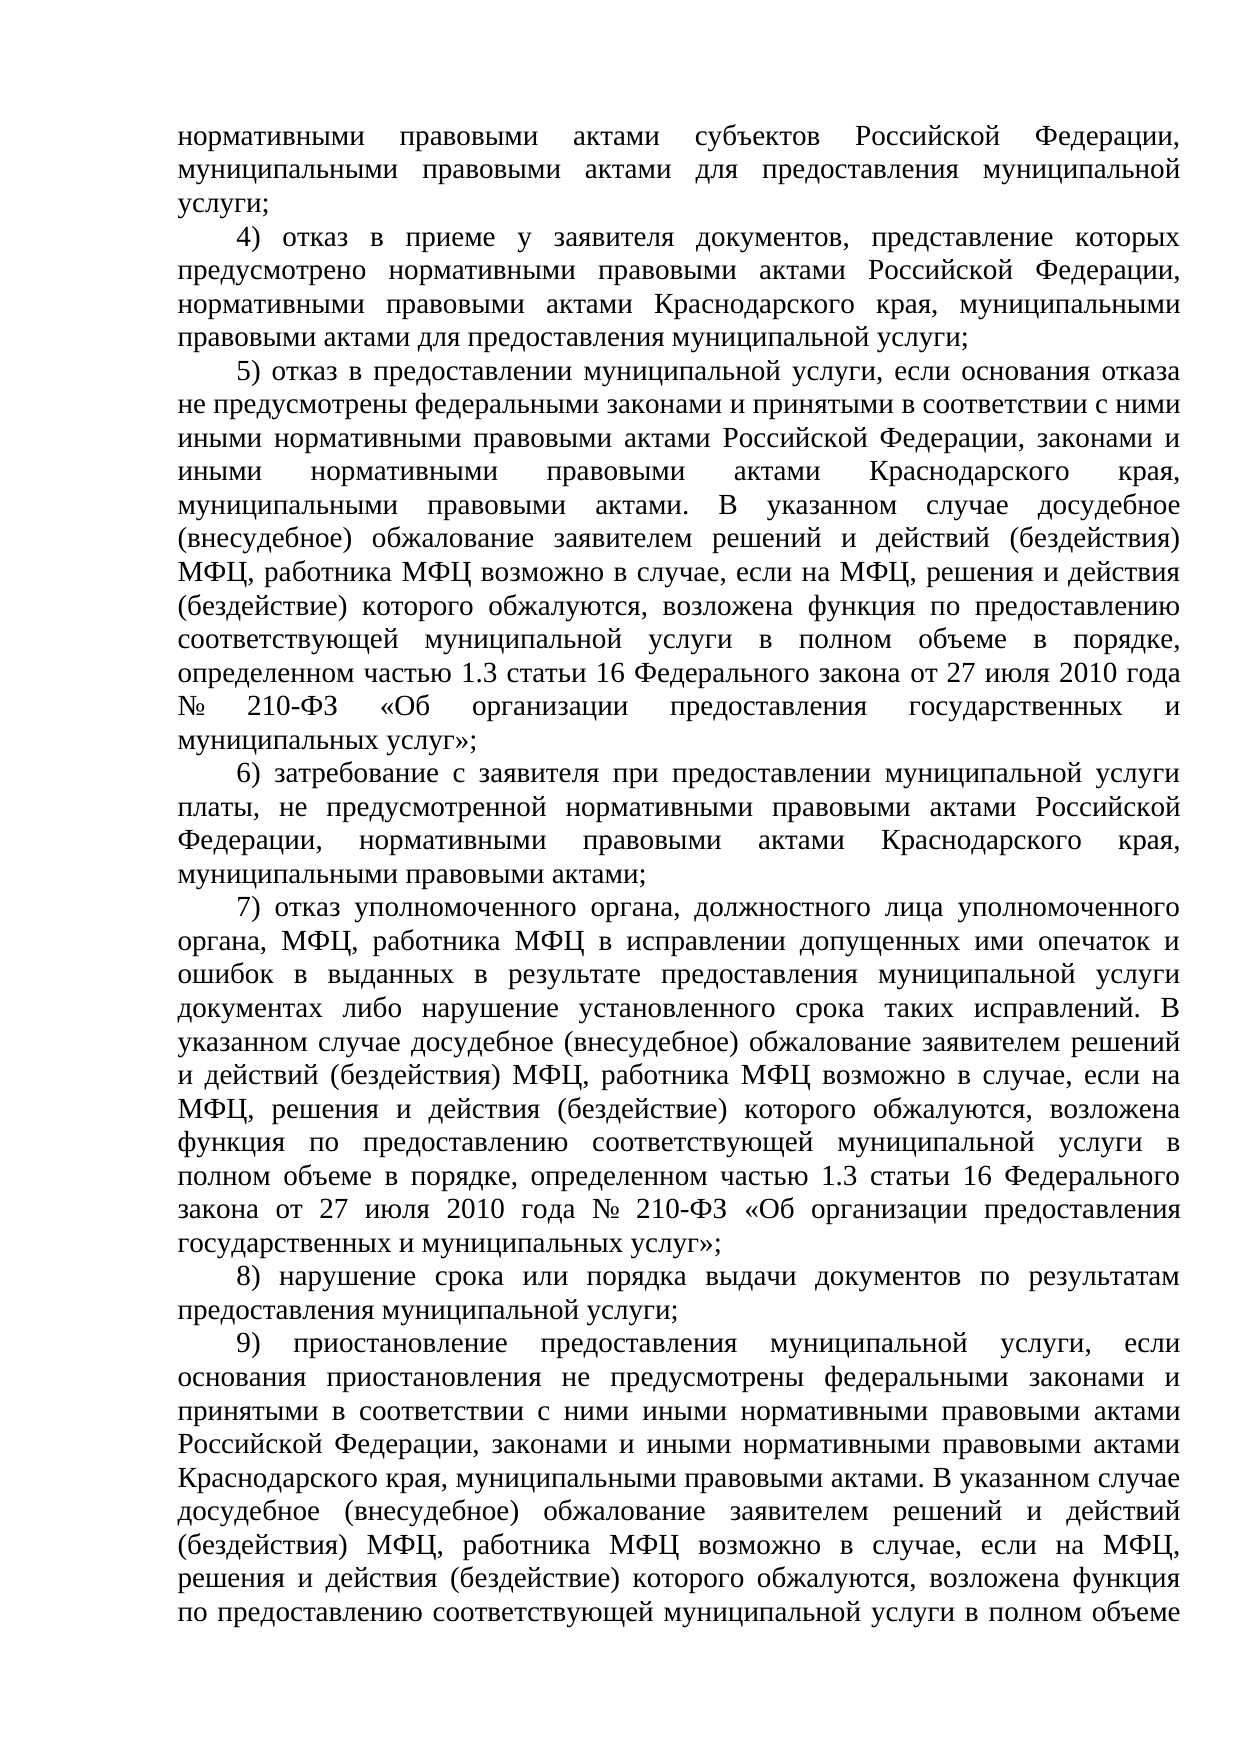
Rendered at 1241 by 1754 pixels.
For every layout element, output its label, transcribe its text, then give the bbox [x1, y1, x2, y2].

text 4) отказ в приеме у заявителя документов, представление которых предусмотрено нормативными правовыми актами Российской Федерации, нормативными правовыми актами Краснодарского края, муниципальными правовыми актами для предоставления муниципальной услуги; [177, 219, 1181, 353]
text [177, 1326, 1181, 1627]
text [177, 118, 1181, 219]
text 7) отказ уполномоченного органа, должностного лица уполномоченного органа, МФЦ, работника МФЦ в исправлении допущенных ими опечаток и ошибок в выданных в результате предоставления муниципальной услуги документах либо нарушение установленного срока таких исправлений. В указанном случае досудебное (внесудебное) обжалование заявителем решений и действий (бездействия) МФЦ, работника МФЦ возможно в случае, если на МФЦ, решения и действия (бездействие) которого обжалуются, возложена функция по предоставлению соответствующей муниципальной услуги в полном объеме в порядке, определенном частью 1.3 статьи 16 Федерального закона от 27 июля 2010 года № 210-ФЗ «Об организации предоставления государственных и муниципальных услуг»; [177, 889, 1181, 1258]
text 5) отказ в предоставлении муниципальной услуги, если основания отказа не предусмотрены федеральными законами и принятыми в соответствии с ними иными нормативными правовыми актами Российской Федерации, законами и иными нормативными правовыми актами Краснодарского края, муниципальными правовыми актами. В указанном случае досудебное (внесудебное) обжалование заявителем решений и действий (бездействия) МФЦ, работника МФЦ возможно в случае, если на МФЦ, решения и действия (бездействие) которого обжалуются, возложена функция по предоставлению соответствующей муниципальной услуги в полном объеме в порядке, определенном частью 1.3 статьи 16 Федерального закона от 27 июля 2010 года № 210-ФЗ «Об организации предоставления государственных и муниципальных услуг»; [177, 353, 1181, 755]
text 8) нарушение срока или порядка выдачи документов по результатам предоставления муниципальной услуги; [177, 1258, 1181, 1326]
text 6) затребование с заявителя при предоставлении муниципальной услуги платы, не предусмотренной нормативными правовыми актами Российской Федерации, нормативными правовыми актами Краснодарского края, муниципальными правовыми актами; [177, 755, 1181, 889]
